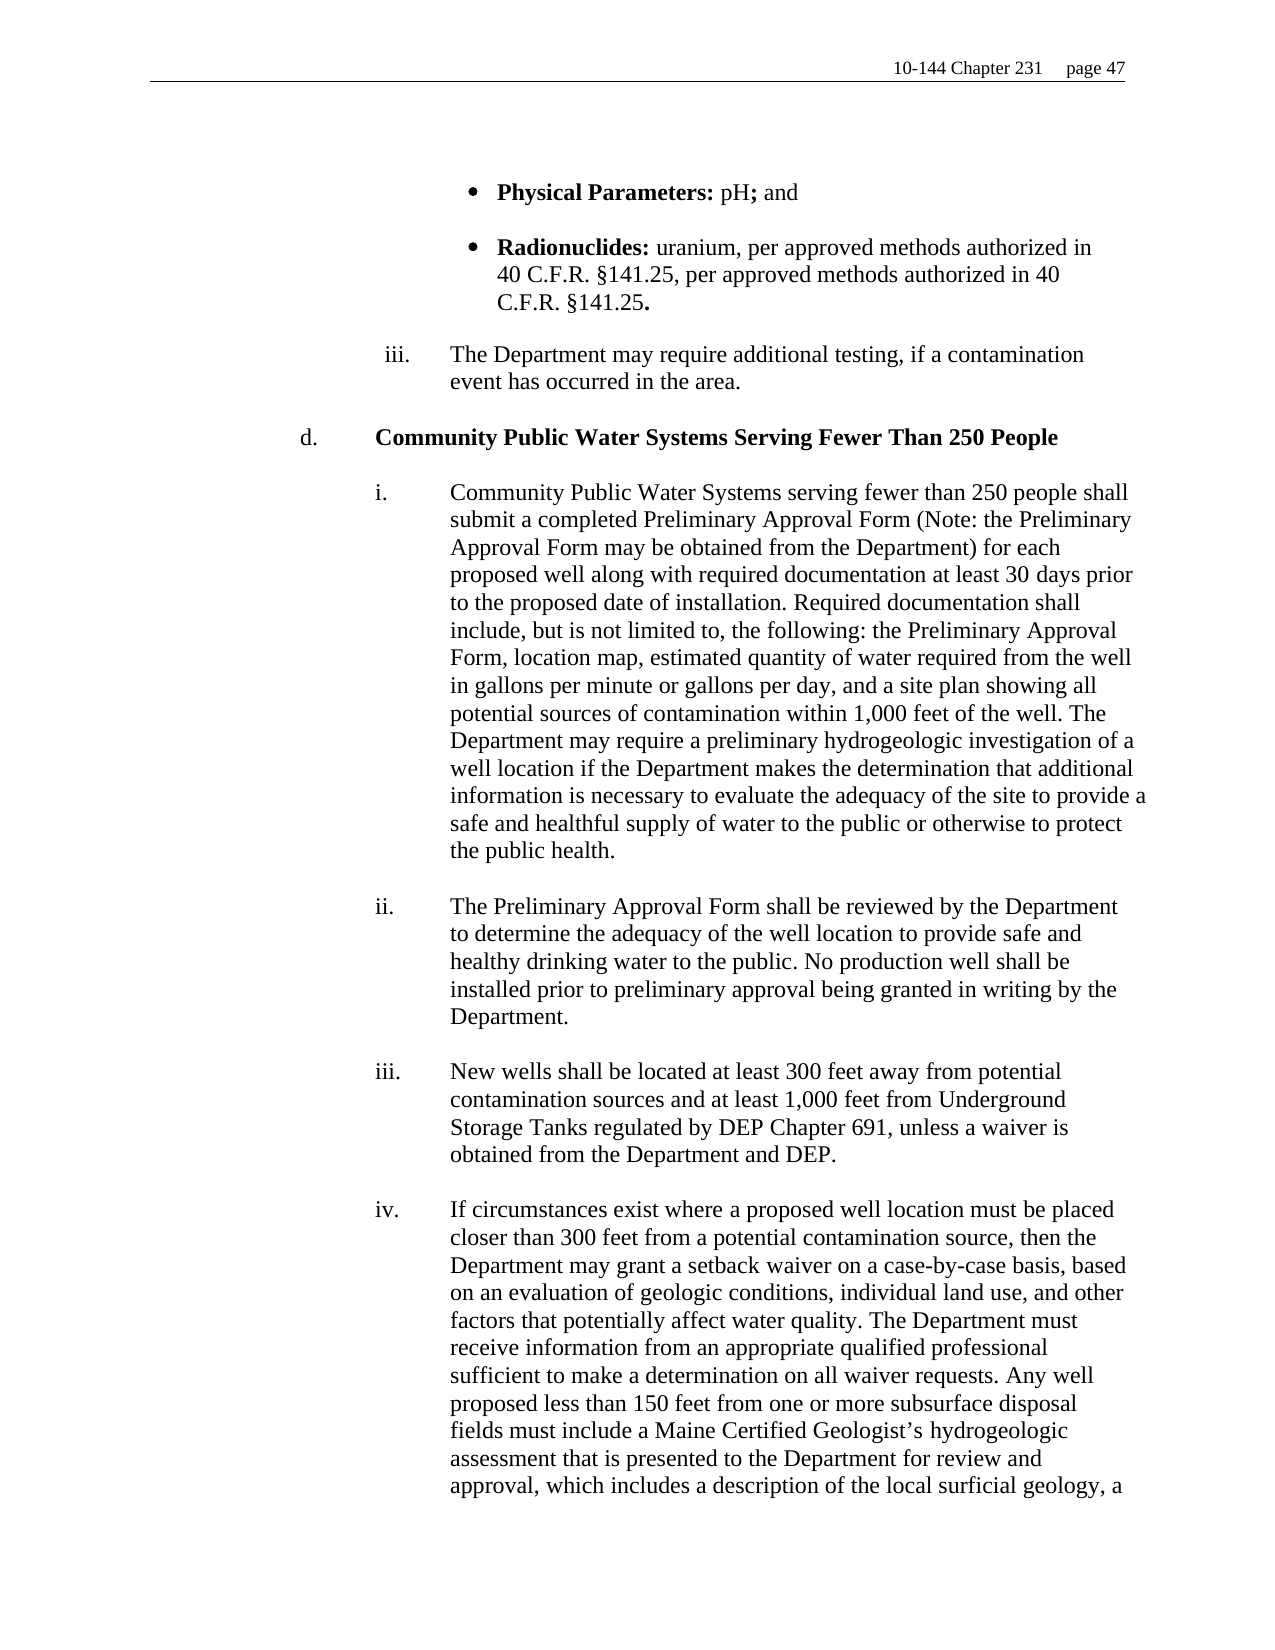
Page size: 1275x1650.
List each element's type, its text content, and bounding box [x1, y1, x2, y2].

text ii. The Preliminary Approval Form shall be reviewed by the Department to determine the adequacy of the well location to provide safe and healthy drinking water to the public. No production well shall be installed prior to preliminary approval being granted in writing by the Department. [150, 892, 1125, 1030]
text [150, 1195, 1134, 1499]
text i. Community Public Water Systems serving fewer than 250 people shall submit a completed Preliminary Approval Form (Note: the Preliminary Approval Form may be obtained from the Department) for each proposed well along with required documentation at least 30 days prior to the proposed date of installation. Required documentation shall include, but is not limited to, the following: the Preliminary Approval Form, location map, estimated quantity of water required from the well in gallons per minute or gallons per day, and a site plan showing all potential sources of contamination within 1,000 feet of the well. The Department may require a preliminary hydrogeologic investigation of a well location if the Department makes the determination that additional information is necessary to evaluate the adequacy of the site to provide a safe and healthful supply of water to the public or otherwise to protect the public health. [150, 478, 1153, 864]
text iii. New wells shall be located at least 300 feet away from potential contamination sources and at least 1,000 feet from Underground Storage Tanks regulated by DEP Chapter 691, unless a waiver is obtained from the Department and DEP. [150, 1057, 1125, 1168]
text iii. The Department may require additional testing, if a contamination event has occurred in the area. [384, 340, 1125, 395]
list Radionuclides: uranium, per approved methods authorized in 40 C.F.R. §141.25, per approved methods authorized in 40 C.F.R. §141.25. [469, 233, 1106, 316]
text d. Community Public Water Systems Serving Fewer Than 250 People [150, 422, 1125, 450]
list Physical Parameters: pH; and [469, 178, 1125, 205]
